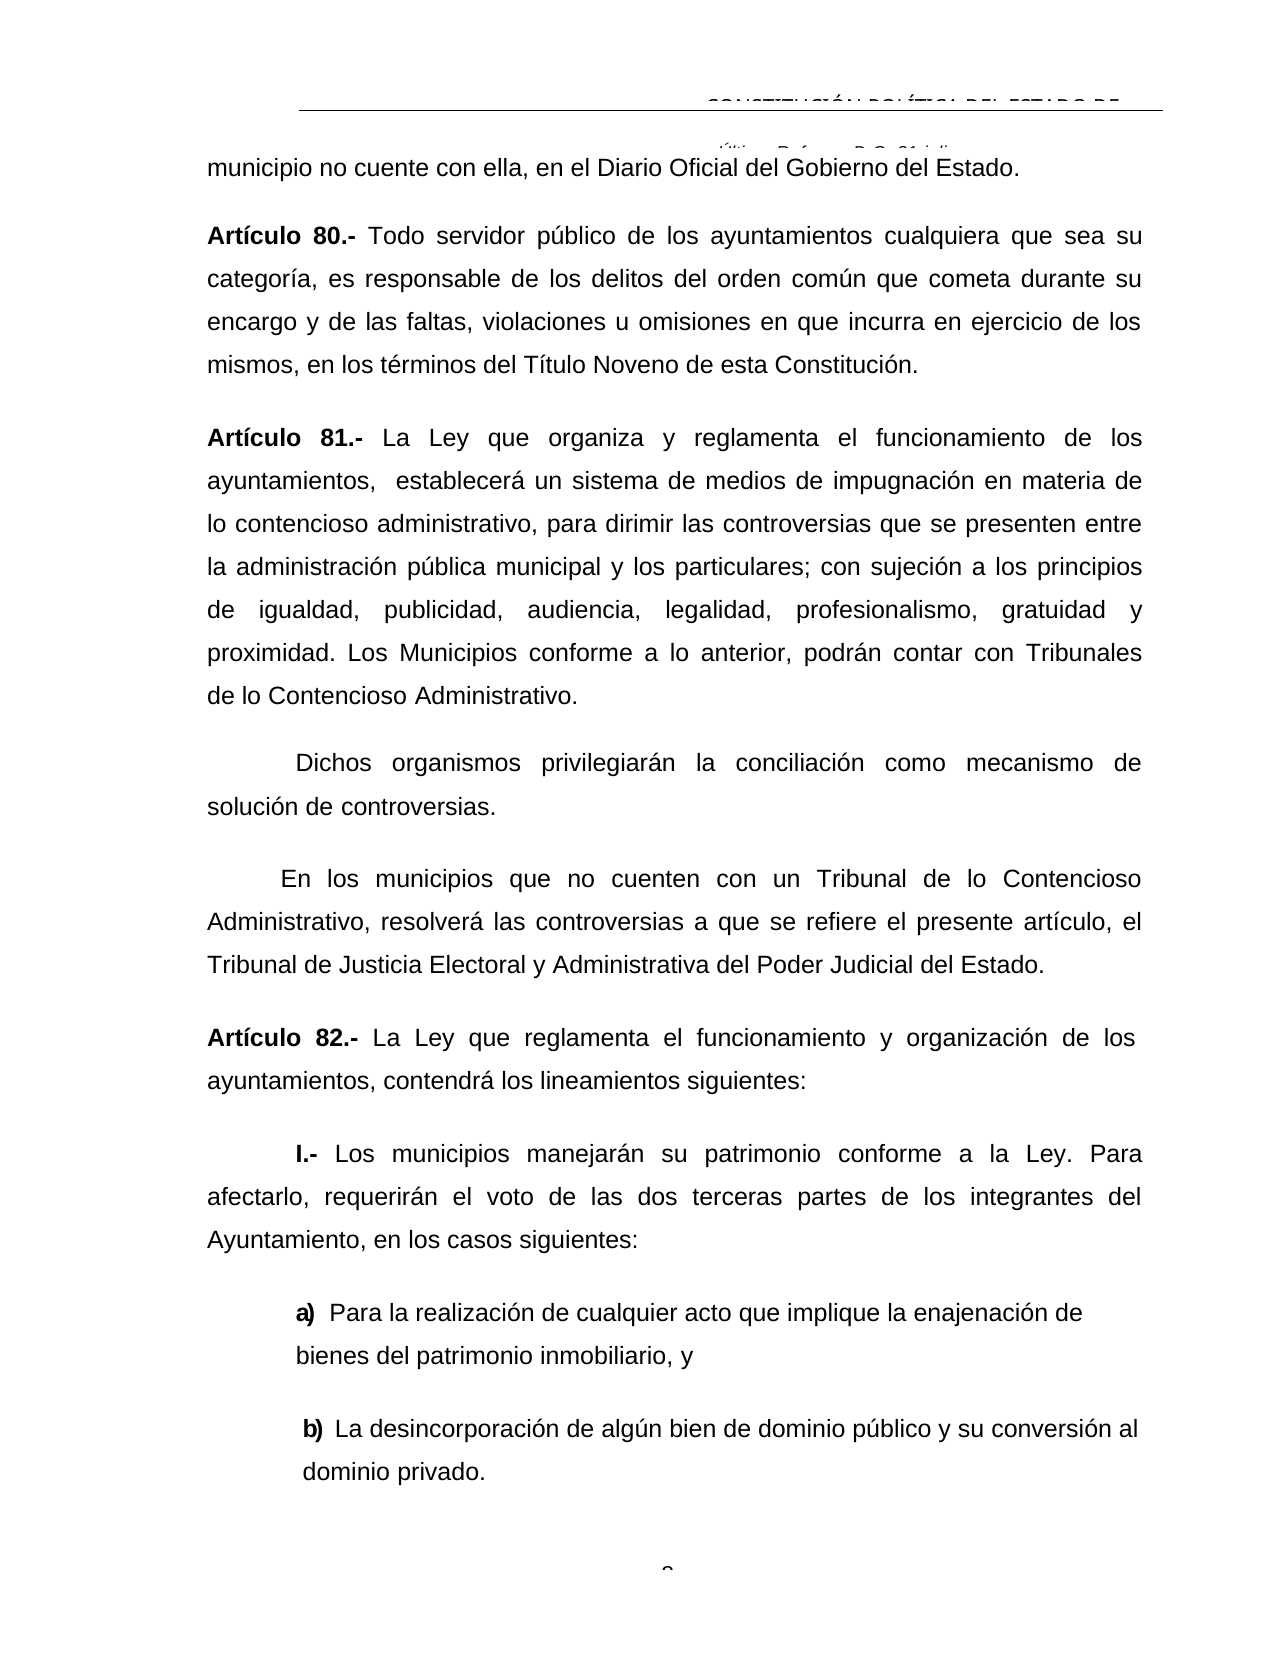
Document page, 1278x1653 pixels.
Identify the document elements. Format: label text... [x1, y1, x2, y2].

text I.- Los municipios manejarán su patrimonio conforme a la Ley. Para afectarlo, requerirán el voto de las dos terceras partes de los integrantes del Ayuntamiento, en los casos siguientes: [207, 1139, 1143, 1254]
text Dichos organismos privilegiarán la conciliación como mecanismo de solución de controversias. [207, 748, 1143, 820]
text Artículo 82.- La Ley que reglamenta el funcionamiento y organización de los ayuntamientos, contendrá los lineamientos siguientes: [207, 1023, 1137, 1095]
text Artículo 80.- Todo servidor público de los ayuntamientos cualquiera que sea su categoría, es responsable de los delitos del orden común que cometa durante su encargo y de las faltas, violaciones u omisiones en que incurra en ejercicio de los mismos, en los términos del Título Noveno de esta Constitución. [207, 221, 1143, 379]
list Para la realización de cualquier acto que implique la enajenación de bienes del patrimonio inmobiliario, y [296, 1298, 1129, 1370]
list La desincorporación de algún bien de dominio público y su conversión al dominio privado. [302, 1414, 1156, 1486]
text municipio no cuente con ella, en el Diario Oficial del Gobierno del Estado. [207, 154, 1200, 182]
text Artículo 81.- La Ley que organiza y reglamenta el funcionamiento de los ayuntamientos, establecerá un sistema de medios de impugnación en materia de lo contencioso administrativo, para dirimir las controversias que se presenten entre la administración pública municipal y los particulares; con sujeción a los principios de igualdad, publicidad, audiencia, legalidad, profesionalismo, gratuidad y proximidad. Los Municipios conforme a lo anterior, podrán contar con Tribunales de lo Contencioso Administrativo. [207, 423, 1144, 710]
text En los municipios que no cuenten con un Tribunal de lo Contencioso Administrativo, resolverá las controversias a que se refiere el presente artículo, el Tribunal de Justicia Electoral y Administrativa del Poder Judicial del Estado. [207, 864, 1143, 979]
